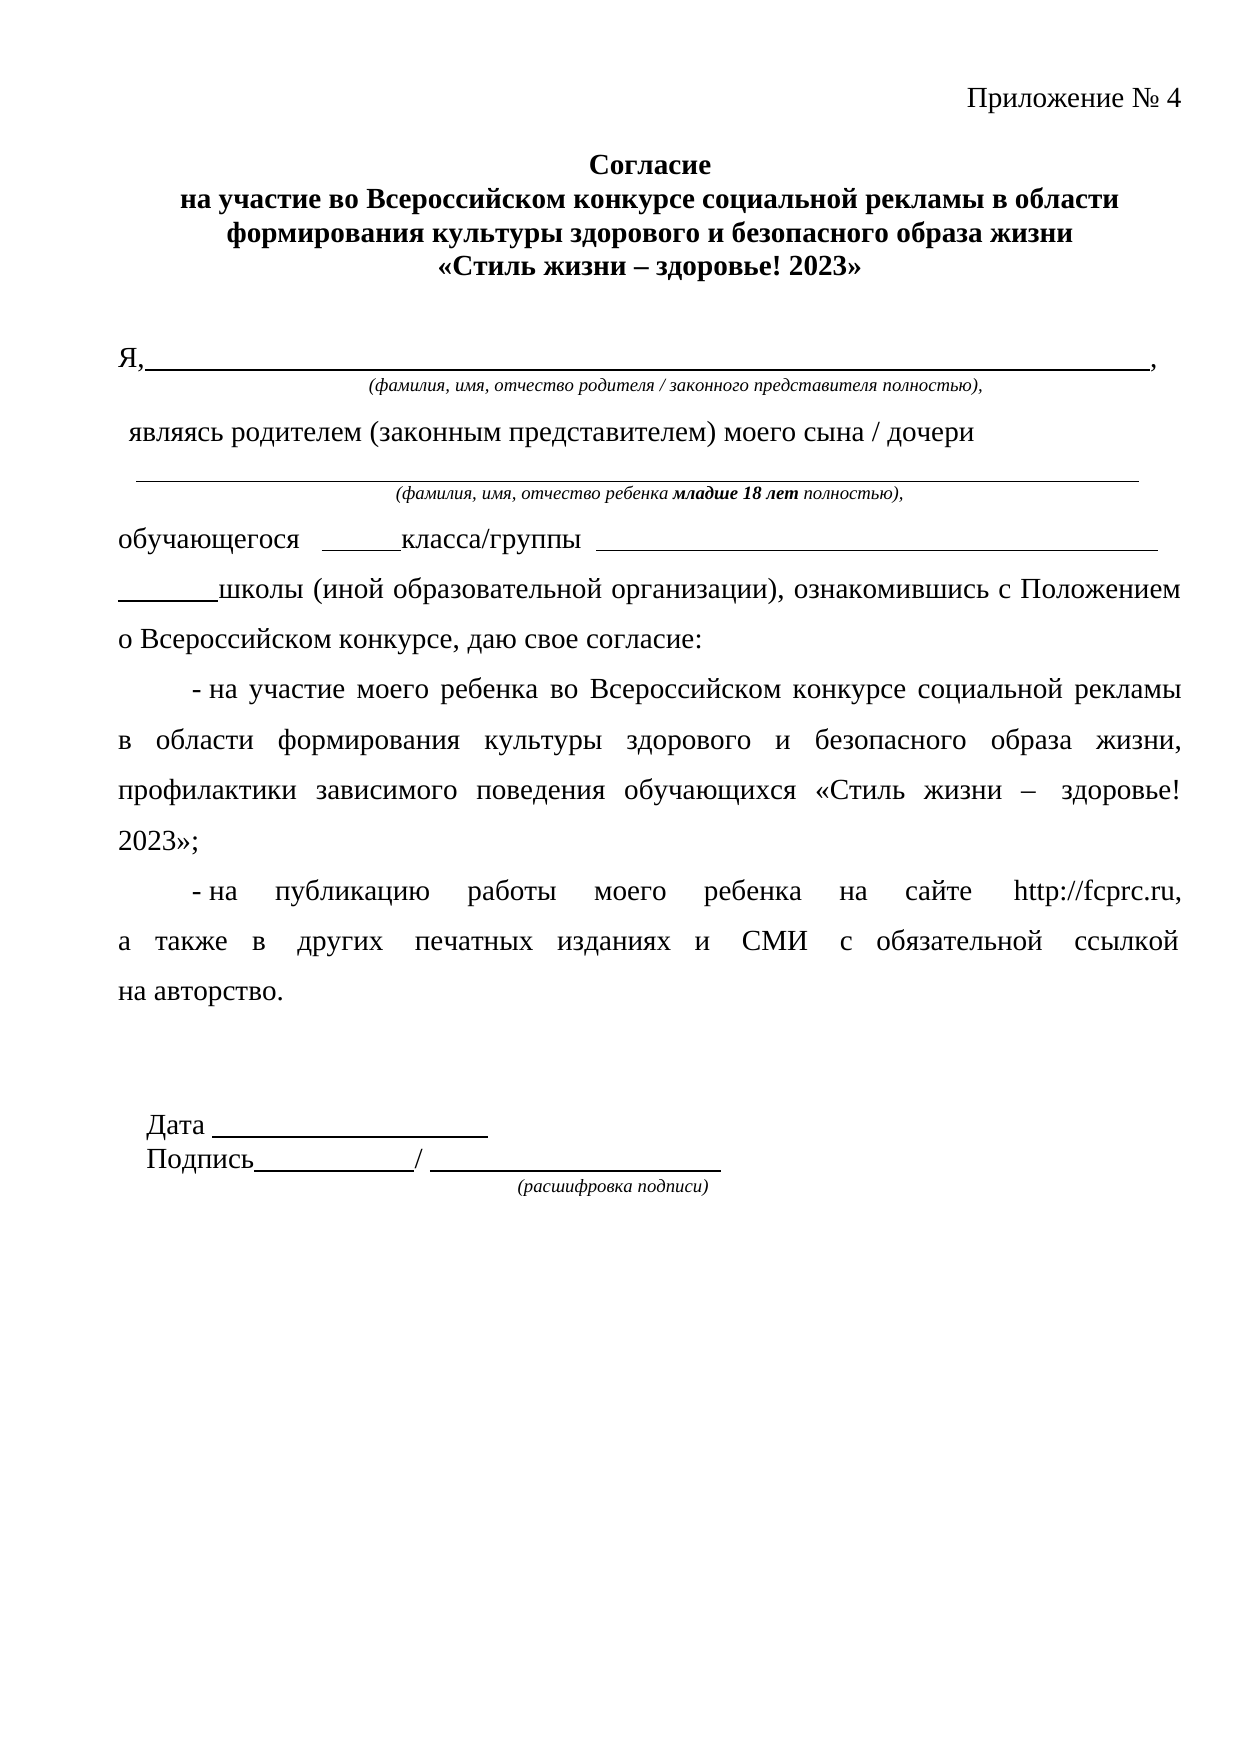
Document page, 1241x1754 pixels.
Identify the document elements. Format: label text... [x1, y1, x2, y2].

subtitle «Стиль жизни – здоровье! 2023» [116, 248, 1183, 282]
text (фамилия, имя, отчество родителя / законного представителя полностью), [168, 374, 1183, 395]
text на участие во Всероссийском конкурсе социальной рекламы в области формирования культуры здорового и безопасного образа жизни [116, 181, 1183, 248]
subtitle Согласие [116, 148, 1183, 181]
text Приложение № 4 [965, 80, 1183, 114]
text школы (иной образовательной организации), ознакомившись с Положением о Всероссийском конкурсе, даю свое согласие: [118, 571, 1181, 655]
text (фамилия, имя, отчество ребенка младше 18 лет полностью), [116, 477, 1183, 503]
text (расшифровка подписи) [180, 1175, 1046, 1197]
list на публикацию работы моего ребенка на сайте http://fcprc.ru, а также в других печатных изданиях и СМИ с обязательной ссылкой на авторство. [118, 873, 1182, 1007]
list на участие моего ребенка во Всероссийском конкурсе социальной рекламы в области формирования культуры здорового и безопасного образа жизни, профилактики зависимого поведения обучающихся «Стиль жизни – здоровье! 2023»; [118, 672, 1182, 856]
text Подпись / [146, 1141, 1192, 1175]
text Дата [146, 1108, 1192, 1141]
text Я, , [118, 340, 1192, 374]
text являясь родителем (законным представителем) моего сына / дочери [129, 414, 1192, 447]
text обучающегося класса/группы [118, 521, 1192, 554]
